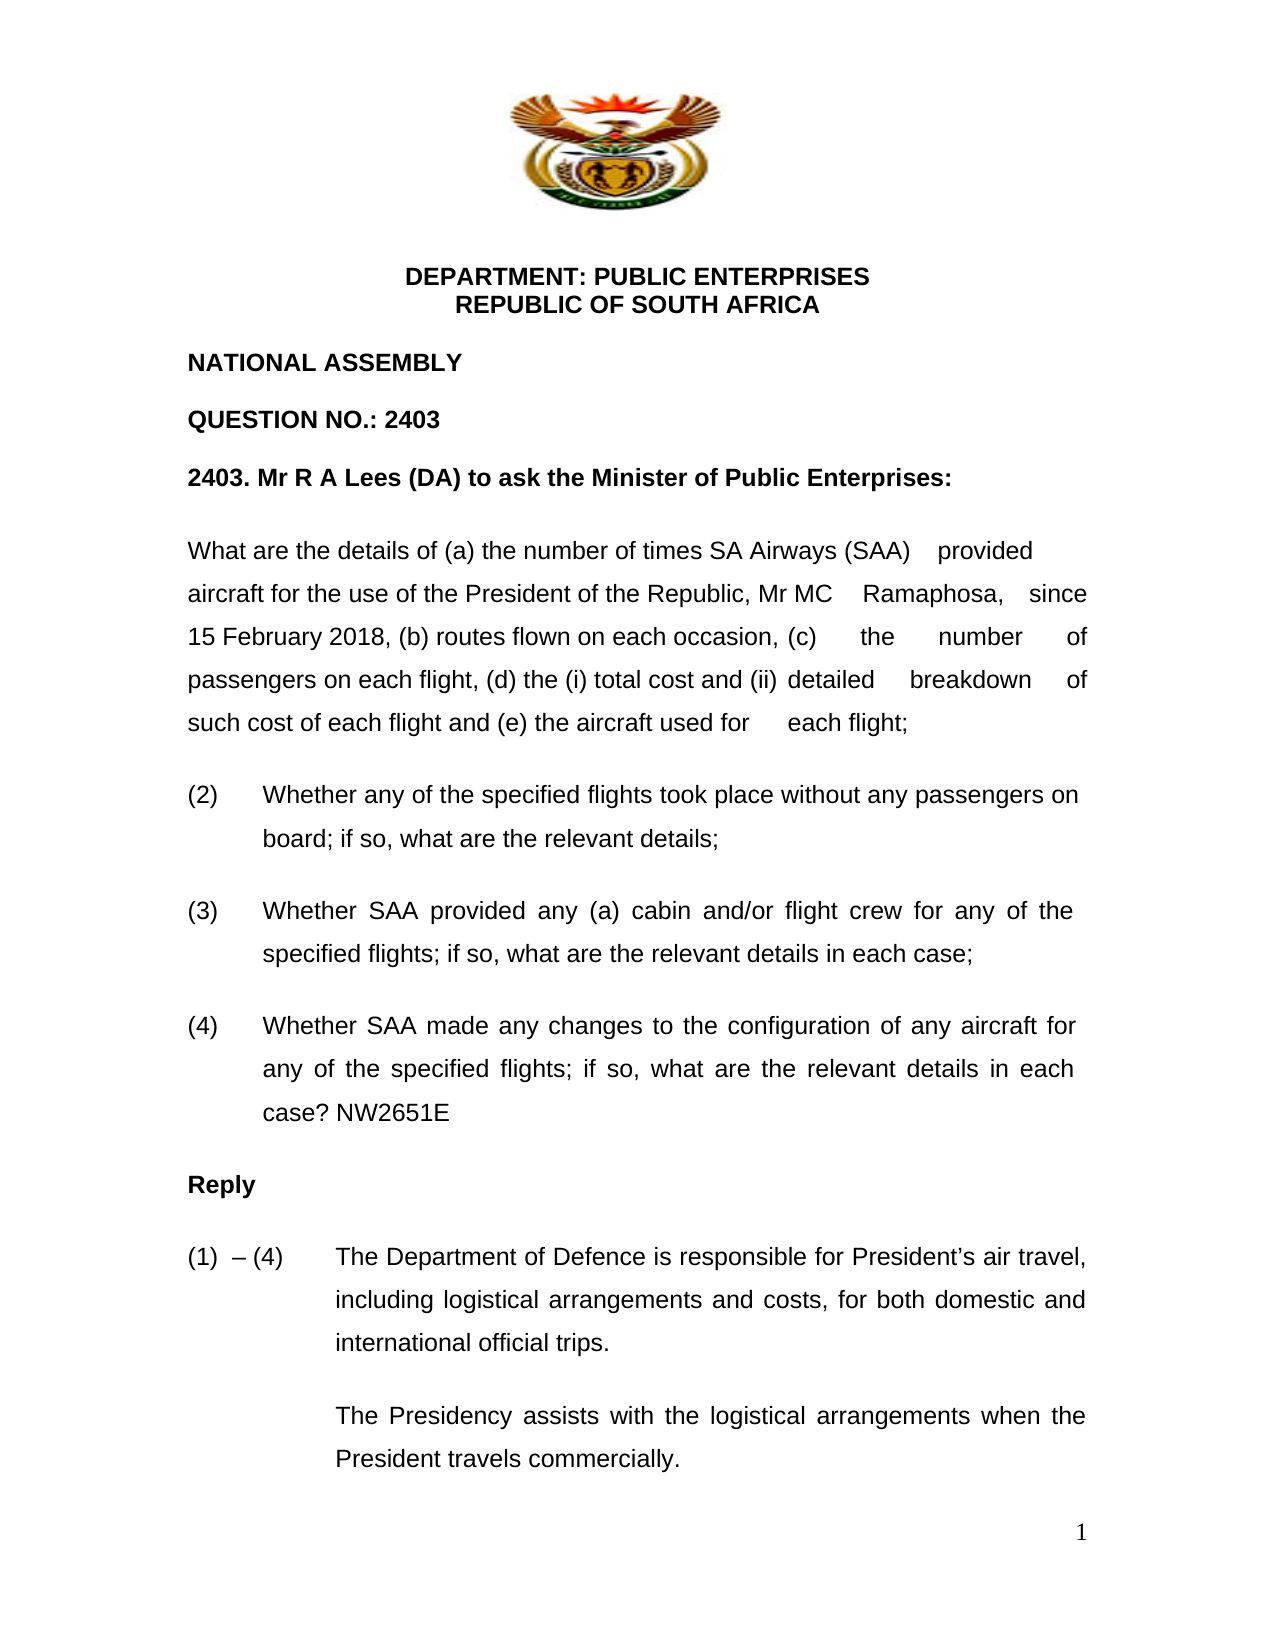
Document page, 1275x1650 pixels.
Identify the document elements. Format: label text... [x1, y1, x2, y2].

text 2403. Mr R A Lees (DA) to ask the Minister of Public Enterprises: [187, 463, 1087, 492]
text (3) Whether SAA provided any (a) cabin and/or flight crew for any of the specified flights; if so, what are the relevant details in each case; [187, 896, 1087, 968]
text (2) Whether any of the specified flights took place without any passengers on board; if so, what are the relevant details; [187, 781, 1087, 852]
list – (4) The Department of Defence is responsible for President’s air travel, including logistical arrangements and costs, for both domestic and international official trips. [187, 1242, 1087, 1357]
picture [509, 93, 727, 211]
text QUESTION NO.: 2403 [187, 406, 1087, 434]
text The Presidency assists with the logistical arrangements when the President travels commercially. [335, 1401, 1087, 1473]
text NATIONAL ASSEMBLY [187, 348, 1087, 377]
text (4) Whether SAA made any changes to the configuration of any aircraft for any of the specified flights; if so, what are the relevant details in each case? NW2651E [187, 1011, 1087, 1126]
text DEPARTMENT: PUBLIC ENTERPRISES [187, 262, 1087, 291]
text Reply [187, 1170, 1087, 1199]
text What are the details of (a) the number of times SA Airways (SAA) provided aircraft for the use of the President of the Republic, Mr MC Ramaphosa, since 15 February 2018, (b) routes flown on each occasion, (c) the number of passengers on each flight, (d) the (i) total cost and (ii) detailed breakdown of such cost of each flight and (e) the aircraft used for each flight; [143, 536, 1087, 737]
